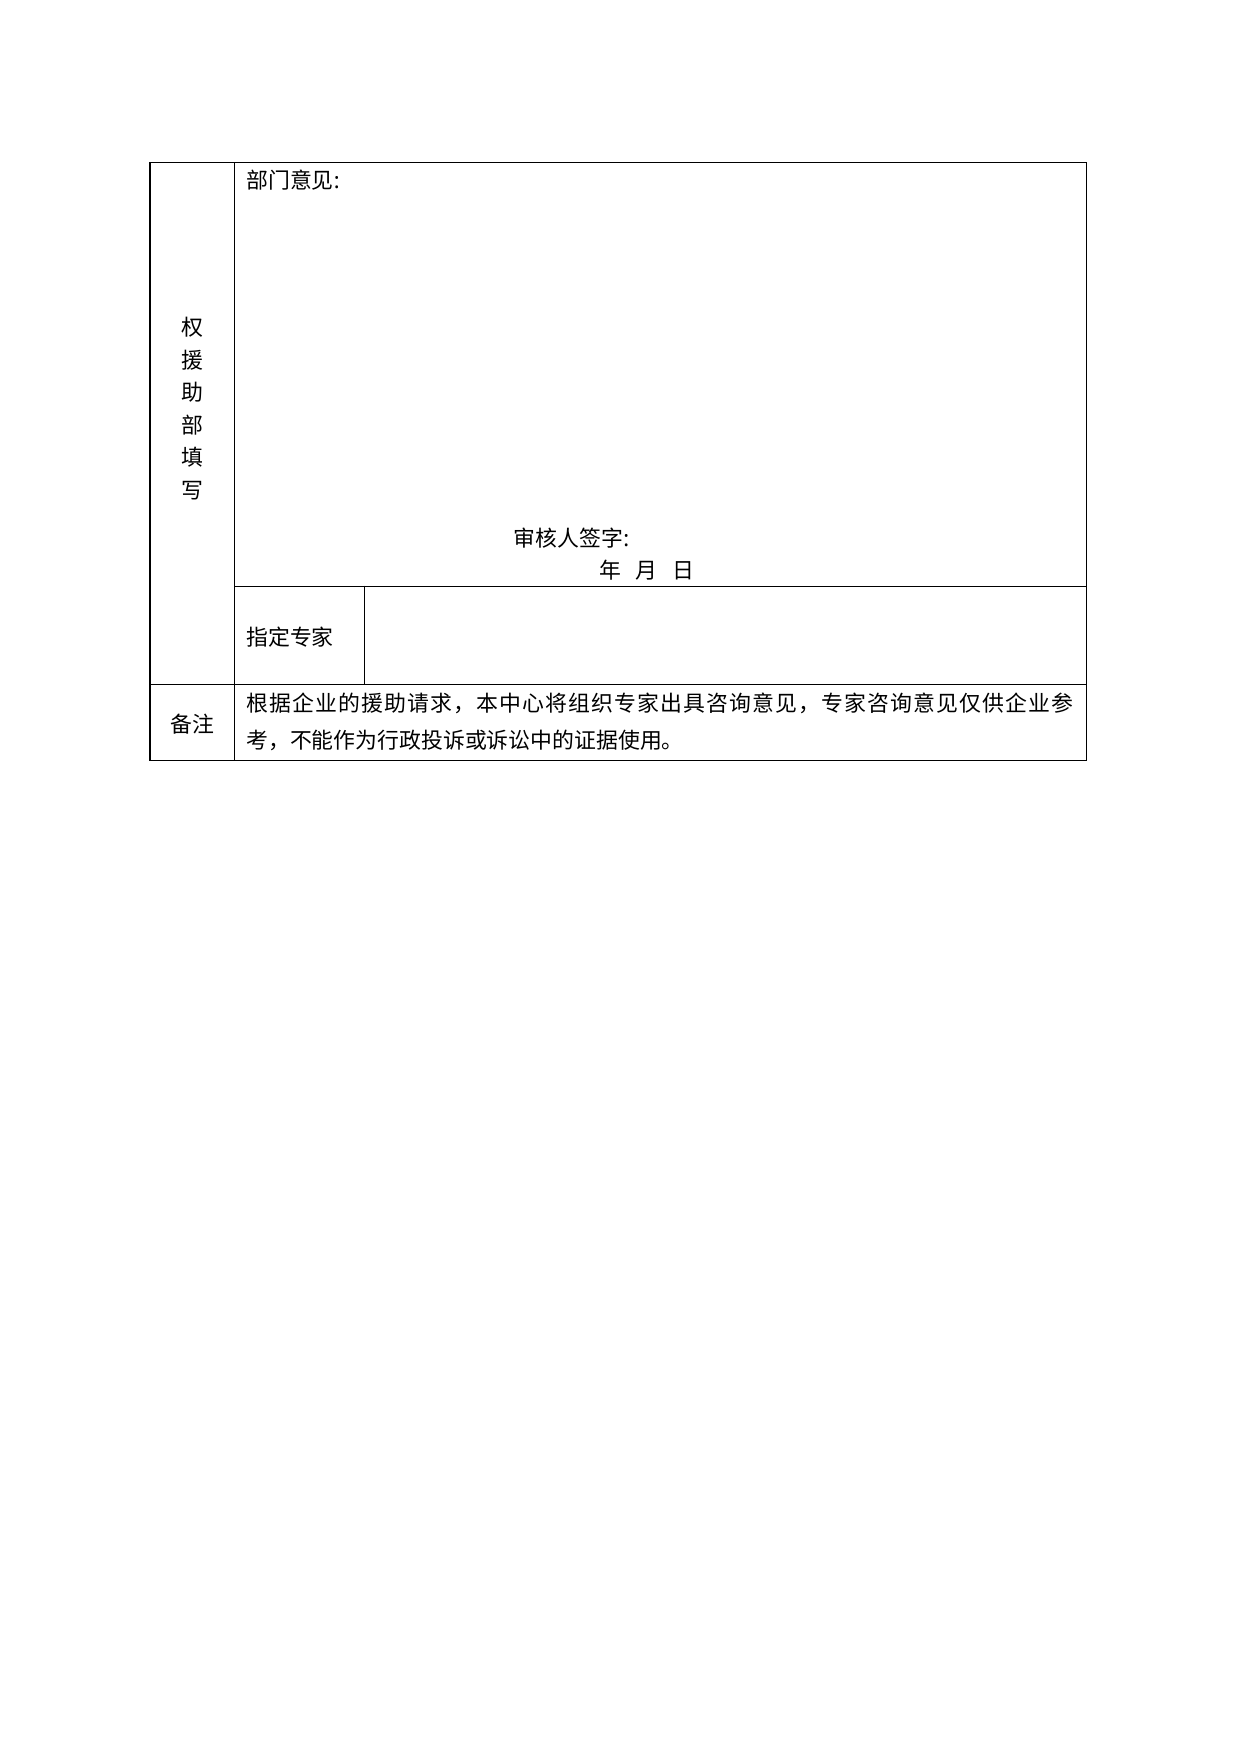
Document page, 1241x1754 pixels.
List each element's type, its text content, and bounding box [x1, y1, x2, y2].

table_cell 指定专家 [235, 587, 364, 684]
table_cell 备注 [151, 685, 234, 760]
table_cell 广 东 省 知 识 产 权 保 护 中 心 维 权 援 助 部 填 写 [151, 163, 234, 684]
table_cell 部门意见: 审核人签字: 年 月 日 [235, 163, 1086, 586]
table_cell 根据企业的援助请求，本中心将组织专家出具咨询意见，专家咨询意见仅供企业参考，不能作为行政投诉或诉讼中的证据使用。 [235, 685, 1086, 760]
table_cell [365, 587, 1086, 684]
